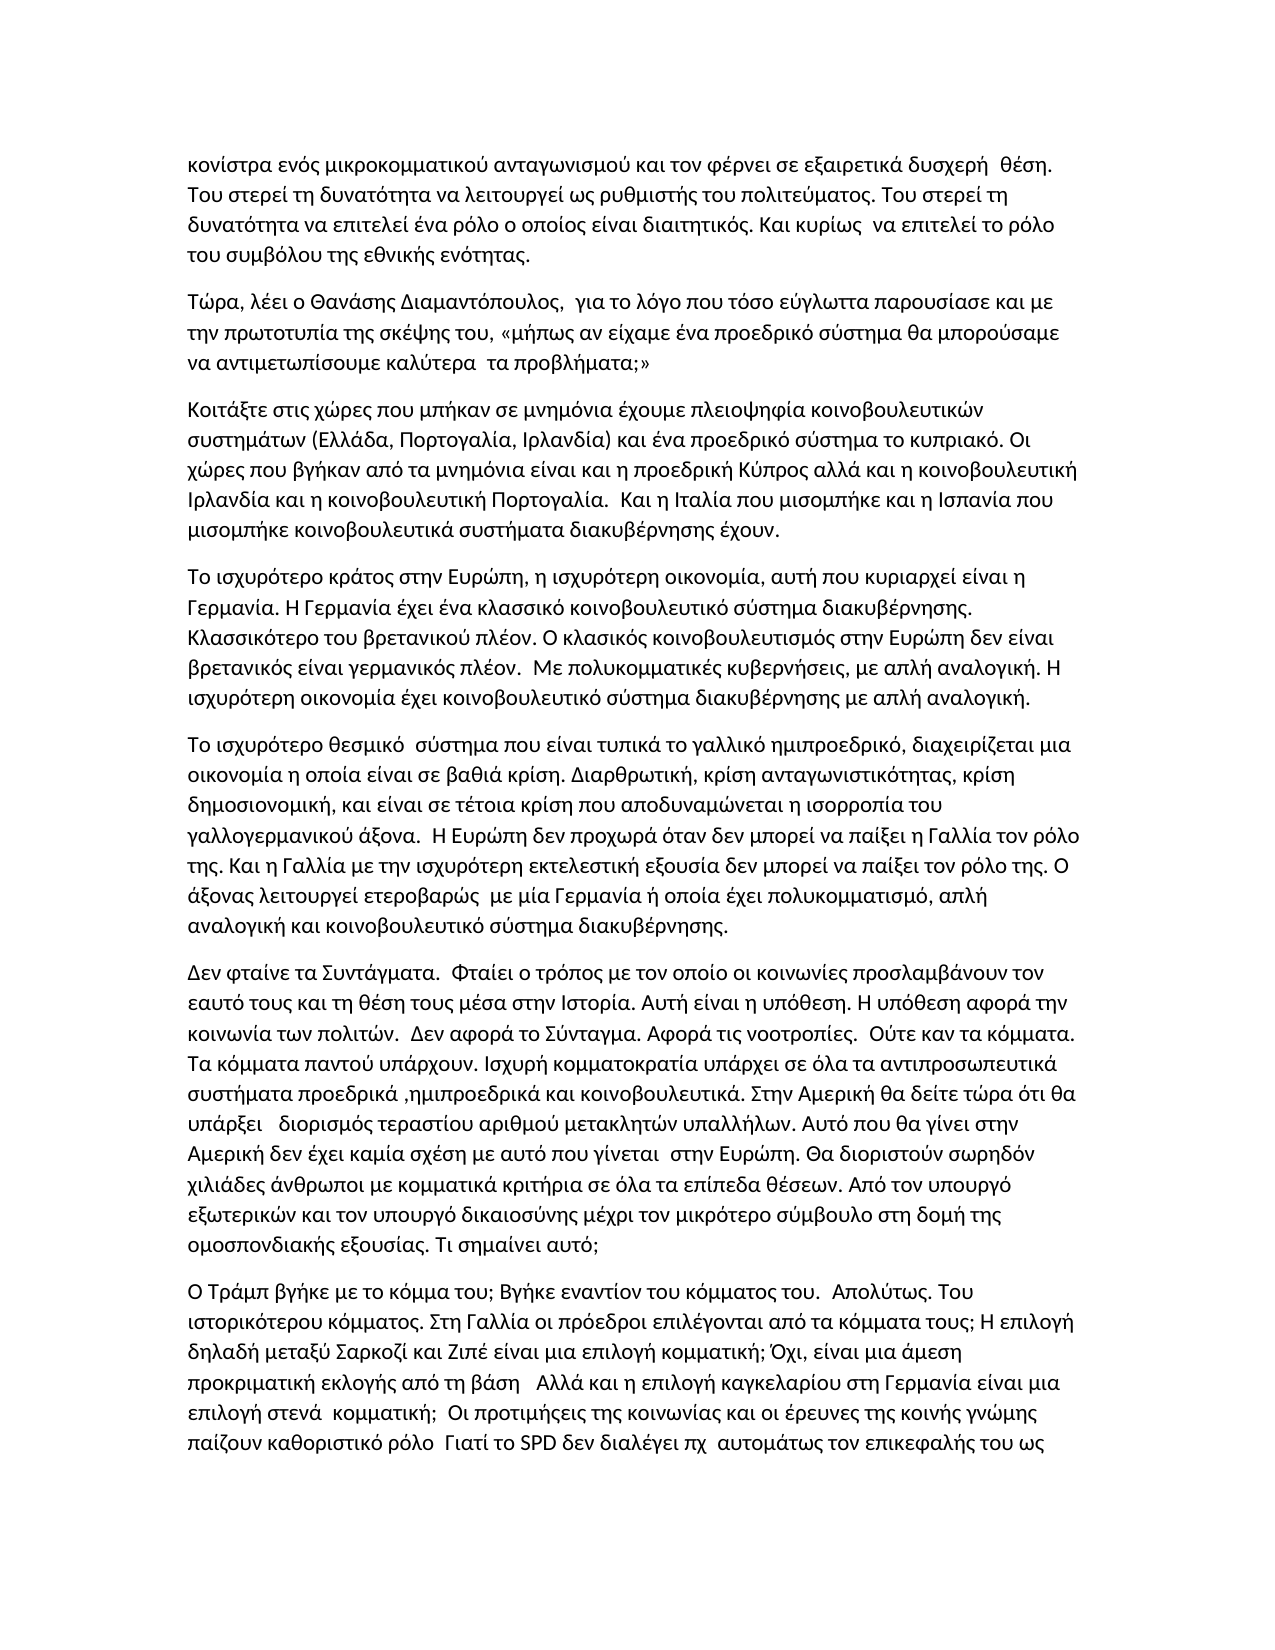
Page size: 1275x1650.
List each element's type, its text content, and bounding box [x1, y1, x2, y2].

text Κοιτάξτε στις χώρες που μπήκαν σε μνημόνια έχουμε πλειοψηφία κοινοβουλευτικών συστημάτων (Ελλάδα, Πορτογαλία, Ιρλανδία) και ένα προεδρικό σύστημα το κυπριακό. Οι χώρες που βγήκαν από τα μνημόνια είναι και η προεδρική Κύπρος αλλά και η κοινοβουλευτική Ιρλανδία και η κοινοβουλευτική Πορτογαλία. Και η Ιταλία που μισομπήκε και η Ισπανία που μισομπήκε κοινοβουλευτικά συστήματα διακυβέρνησης έχουν. [187, 395, 1087, 544]
text Δεν φταίνε τα Συντάγματα. Φταίει ο τρόπος με τον οποίο οι κοινωνίες προσλαμβάνουν τον εαυτό τους και τη θέση τους μέσα στην Ιστορία. Αυτή είναι η υπόθεση. Η υπόθεση αφορά την κοινωνία των πολιτών. Δεν αφορά το Σύνταγμα. Αφορά τις νοοτροπίες. Ούτε καν τα κόμματα. Τα κόμματα παντού υπάρχουν. Ισχυρή κομματοκρατία υπάρχει σε όλα τα αντιπροσωπευτικά συστήματα προεδρικά ,ημιπροεδρικά και κοινοβουλευτικά. Στην Αμερική θα δείτε τώρα ότι θα υπάρξει διορισμός τεραστίου αριθμού μετακλητών υπαλλήλων. Αυτό που θα γίνει στην Αμερική δεν έχει καμία σχέση με αυτό που γίνεται στην Ευρώπη. Θα διοριστούν σωρηδόν χιλιάδες άνθρωποι με κομματικά κριτήρια σε όλα τα επίπεδα θέσεων. Από τον υπουργό εξωτερικών και τον υπουργό δικαιοσύνης μέχρι τον μικρότερο σύμβουλο στη δομή της ομοσπονδιακής εξουσίας. Τι σημαίνει αυτό; [187, 958, 1087, 1258]
text Το ισχυρότερο θεσμικό σύστημα που είναι τυπικά το γαλλικό ημιπροεδρικό, διαχειρίζεται μια οικονομία η οποία είναι σε βαθιά κρίση. Διαρθρωτική, κρίση ανταγωνιστικότητας, κρίση δημοσιονομική, και είναι σε τέτοια κρίση που αποδυναμώνεται η ισορροπία του γαλλογερμανικού άξονα. Η Ευρώπη δεν προχωρά όταν δεν μπορεί να παίξει η Γαλλία τον ρόλο της. Και η Γαλλία με την ισχυρότερη εκτελεστική εξουσία δεν μπορεί να παίξει τον ρόλο της. Ο άξονας λειτουργεί ετεροβαρώς με μία Γερμανία ή οποία έχει πολυκομματισμό, απλή αναλογική και κοινοβουλευτικό σύστημα διακυβέρνησης. [187, 730, 1087, 939]
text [187, 150, 1087, 269]
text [187, 1277, 1087, 1456]
text Το ισχυρότερο κράτος στην Ευρώπη, η ισχυρότερη οικονομία, αυτή που κυριαρχεί είναι η Γερμανία. Η Γερμανία έχει ένα κλασσικό κοινοβουλευτικό σύστημα διακυβέρνησης. Κλασσικότερο του βρετανικού πλέον. Ο κλασικός κοινοβουλευτισμός στην Ευρώπη δεν είναι βρετανικός είναι γερμανικός πλέον. Με πολυκομματικές κυβερνήσεις, με απλή αναλογική. Η ισχυρότερη οικονομία έχει κοινοβουλευτικό σύστημα διακυβέρνησης με απλή αναλογική. [187, 562, 1087, 711]
text Τώρα, λέει ο Θανάσης Διαμαντόπουλος, για το λόγο που τόσο εύγλωττα παρουσίασε και με την πρωτοτυπία της σκέψης του, «μήπως αν είχαμε ένα προεδρικό σύστημα θα μπορούσαμε να αντιμετωπίσουμε καλύτερα τα προβλήματα;» [187, 287, 1087, 376]
